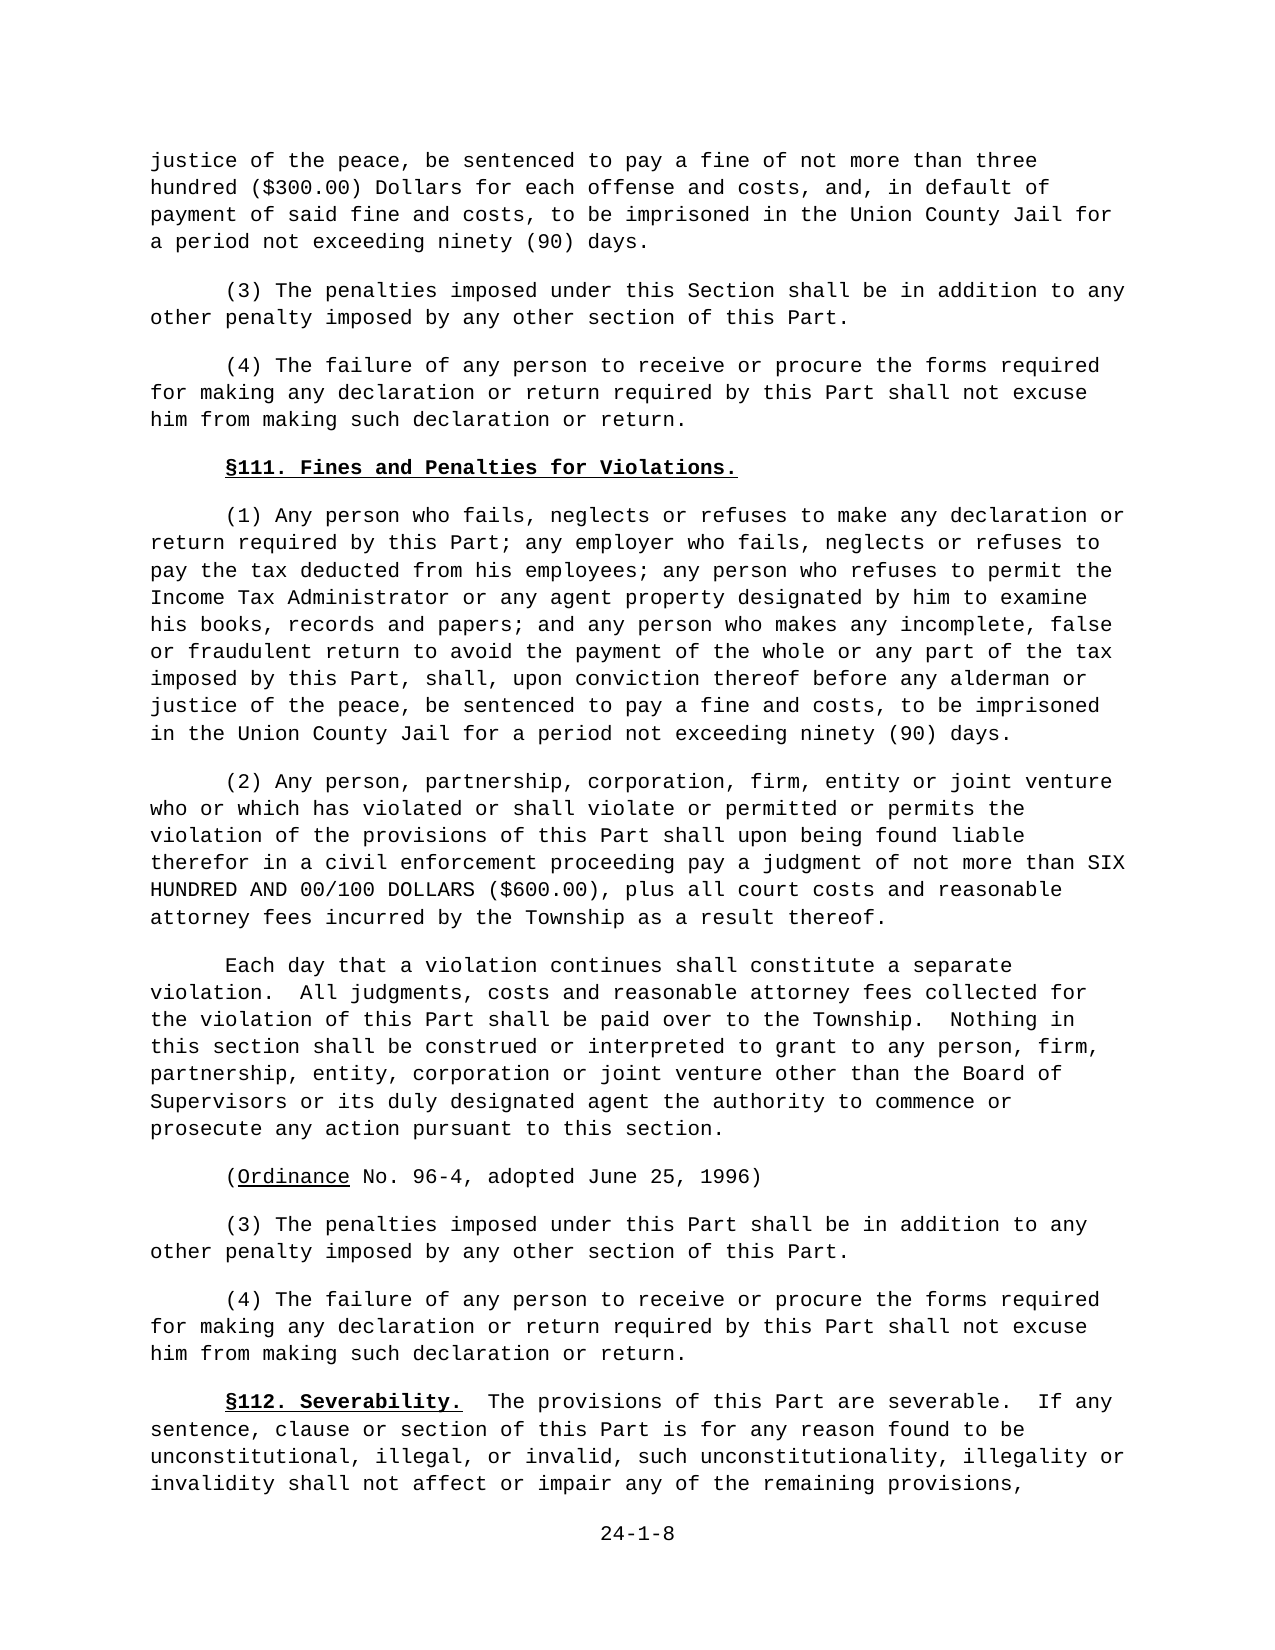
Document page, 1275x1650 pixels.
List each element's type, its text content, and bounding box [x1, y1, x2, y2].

text (3) The penalties imposed under this Section shall be in addition to any other penalty imposed by any other section of this Part. [150, 279, 1125, 330]
text (1) Any person who fails, neglects or refuses to make any declaration or return required by this Part; any employer who fails, neglects or refuses to pay the tax deducted from his employees; any person who refuses to permit the Income Tax Administrator or any agent property designated by him to examine his books, records and papers; and any person who makes any incomplete, false or fraudulent return to avoid the payment of the whole or any part of the tax imposed by this Part, shall, upon conviction thereof before any alderman or justice of the peace, be sentenced to pay a fine and costs, to be imprisoned in the Union County Jail for a period not exceeding ninety (90) days. [150, 505, 1125, 746]
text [150, 1391, 1125, 1497]
text (2) Any person, partnership, corporation, firm, entity or joint venture who or which has violated or shall violate or permitted or permits the violation of the provisions of this Part shall upon being found liable therefor in a civil enforcement proceeding pay a judgment of not more than SIX HUNDRED AND 00/100 DOLLARS ($600.00), plus all court costs and reasonable attorney fees incurred by the Township as a result thereof. [150, 771, 1125, 930]
text (3) The penalties imposed under this Part shall be in addition to any other penalty imposed by any other section of this Part. [150, 1214, 1125, 1265]
text (4) The failure of any person to receive or procure the forms required for making any declaration or return required by this Part shall not excuse him from making such declaration or return. [150, 355, 1125, 433]
text §111. Fines and Penalties for Violations. [150, 457, 1125, 481]
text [150, 150, 1125, 255]
text Each day that a violation continues shall constitute a separate violation. All judgments, costs and reasonable attorney fees collected for the violation of this Part shall be paid over to the Township. Nothing in this section shall be construed or interpreted to grant to any person, firm, partnership, entity, corporation or joint venture other than the Board of Supervisors or its duly designated agent the authority to commence or prosecute any action pursuant to this section. [150, 955, 1125, 1141]
text (Ordinance No. 96-4, adopted June 25, 1996) [150, 1166, 1125, 1189]
text (4) The failure of any person to receive or procure the forms required for making any declaration or return required by this Part shall not excuse him from making such declaration or return. [150, 1289, 1125, 1367]
